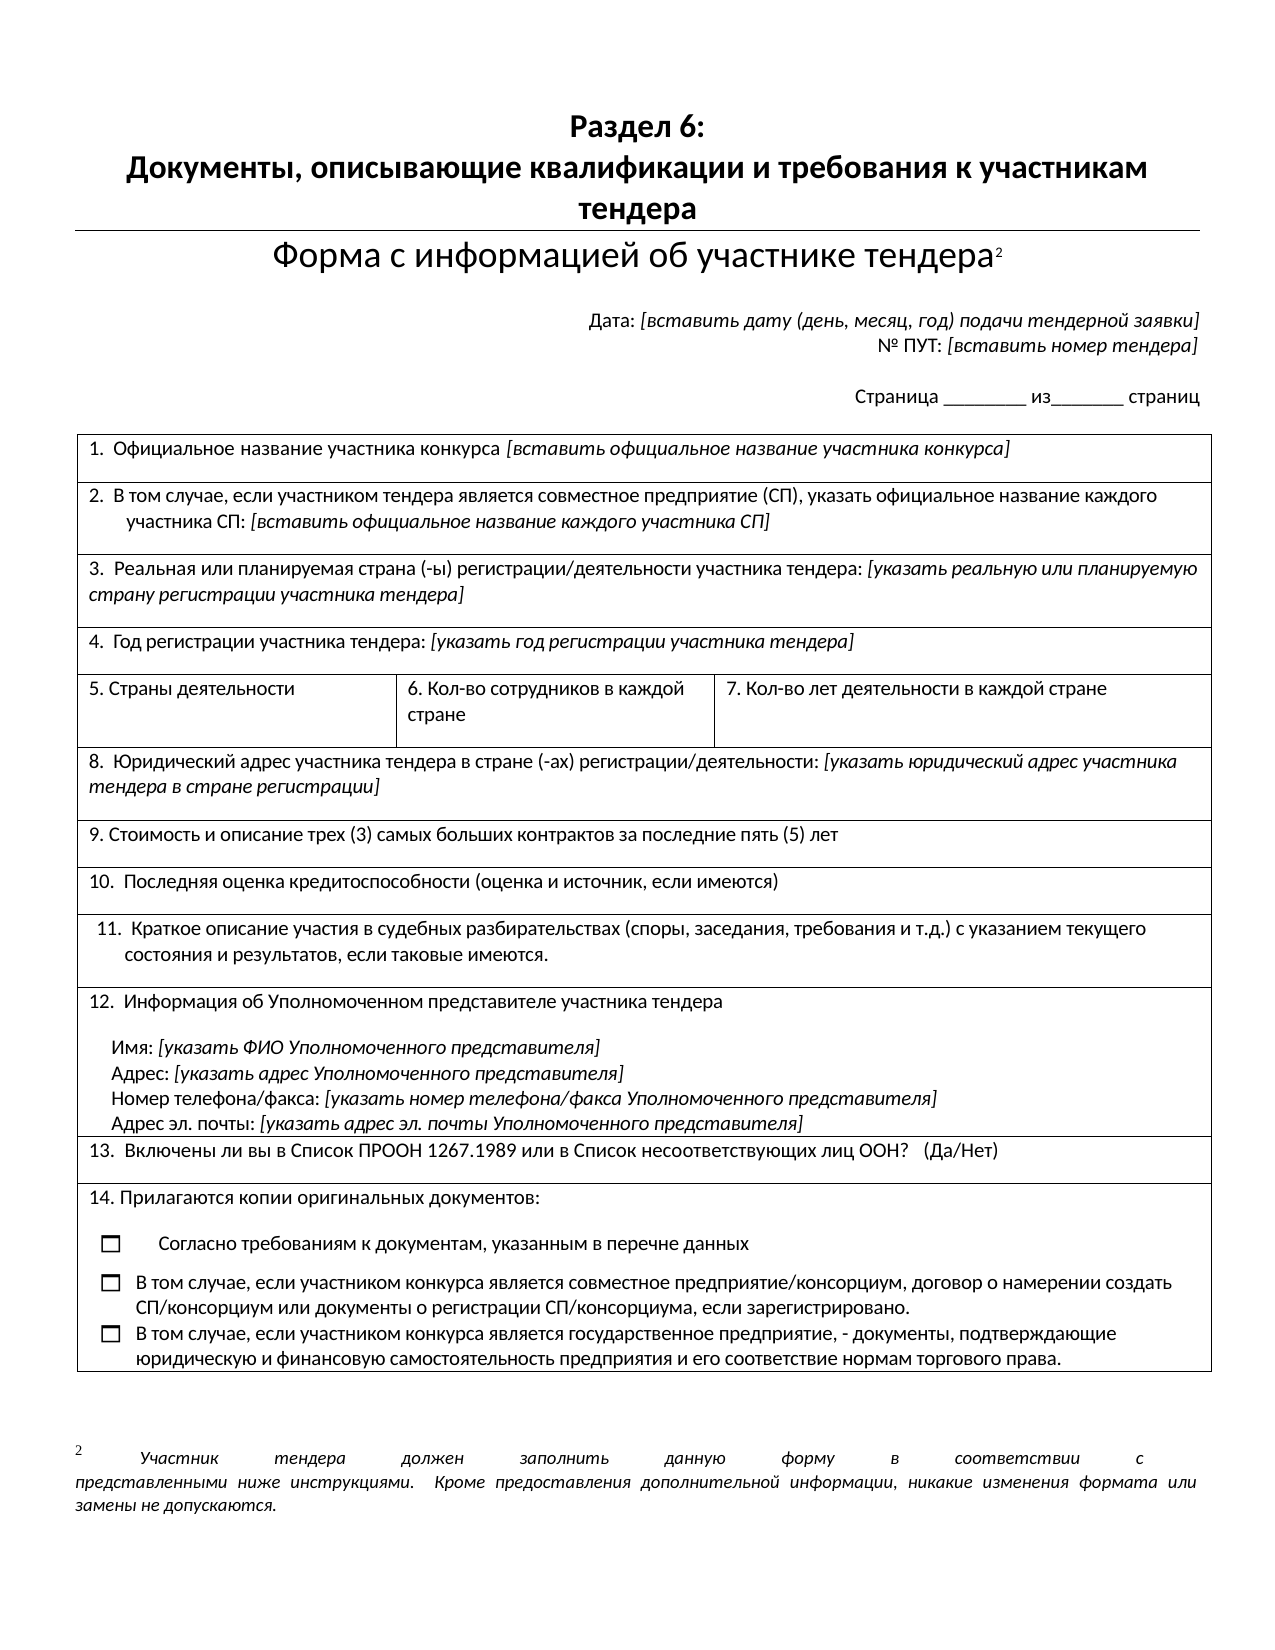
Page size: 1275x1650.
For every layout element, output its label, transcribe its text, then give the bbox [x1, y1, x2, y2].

table_cell 13. Включены ли вы в Список ПРООН 1267.1989 или в Список несоответствующих лиц ООН? (Да/Нет) [78, 1137, 1211, 1183]
text № ПУТ: [вставить номер тендера] [75, 333, 1200, 358]
table_cell 3. Реальная или планируемая страна (-ы) регистрации/деятельности участника тендера: [указать реальную или планируемую страну регистрации участника тендера] [78, 555, 1211, 627]
table_cell 10. Последняя оценка кредитоспособности (оценка и источник, если имеются) [78, 868, 1211, 914]
text Форма с информацией об участнике тендера [75, 231, 1200, 277]
table_cell 12. Информация об Уполномоченном представителе участника тендера Имя: [указать ФИО Уполномоченного представителя] Адрес: [указать адрес Уполномоченного представителя] Номер телефона/факса: [указать номер телефона/факса Уполномоченного представителя] Адрес эл. почты: [указать адрес эл. почты Уполномоченного представителя] [78, 988, 1211, 1136]
subtitle Раздел 6: [75, 106, 1200, 146]
table_cell 14. Прилагаются копии оригинальных документов: Согласно требованиям к документам, указанным в перечне данных В том случае, если участником конкурса является совместное предприятие/консорциум, договор о намерении создать СП/консорциум или документы о регистрации СП/консорциума, если зарегистрировано. В том случае, если участником конкурса является государственное предприятие, - документы, подтверждающие юридическую и финансовую самостоятельность предприятия и его соответствие нормам торгового права. [78, 1184, 1211, 1371]
text Страница ________ из_______ страниц [75, 383, 1200, 409]
table_cell 6. Кол-во сотрудников в каждой стране [397, 675, 714, 747]
subtitle Документы, описывающие квалификации и требования к участникам тендера [75, 146, 1200, 230]
table_cell 11. Краткое описание участия в судебных разбирательствах (споры, заседания, требования и т.д.) с указанием текущего состояния и результатов, если таковые имеются. [78, 915, 1211, 987]
table_cell 9. Стоимость и описание трех (3) самых больших контрактов за последние пять (5) лет [78, 821, 1211, 867]
text Дата: [вставить дату (день, месяц, год) подачи тендерной заявки] [75, 307, 1200, 333]
table_cell 5. Страны деятельности [78, 675, 396, 747]
table_cell 7. Кол-во лет деятельности в каждой стране [715, 675, 1211, 747]
table_cell 8. Юридический адрес участника тендера в стране (-ах) регистрации/деятельности: [указать юридический адрес участника тендера в стране регистрации] [78, 748, 1211, 820]
table_header 1. Официальное название участника конкурса [вставить официальное название участника конкурса] [78, 435, 1211, 482]
table_cell 4. Год регистрации участника тендера: [указать год регистрации участника тендера] [78, 628, 1211, 674]
table_cell 2. В том случае, если участником тендера является совместное предприятие (СП), указать официальное название каждого участника СП: [вставить официальное название каждого участника СП] [78, 483, 1211, 554]
